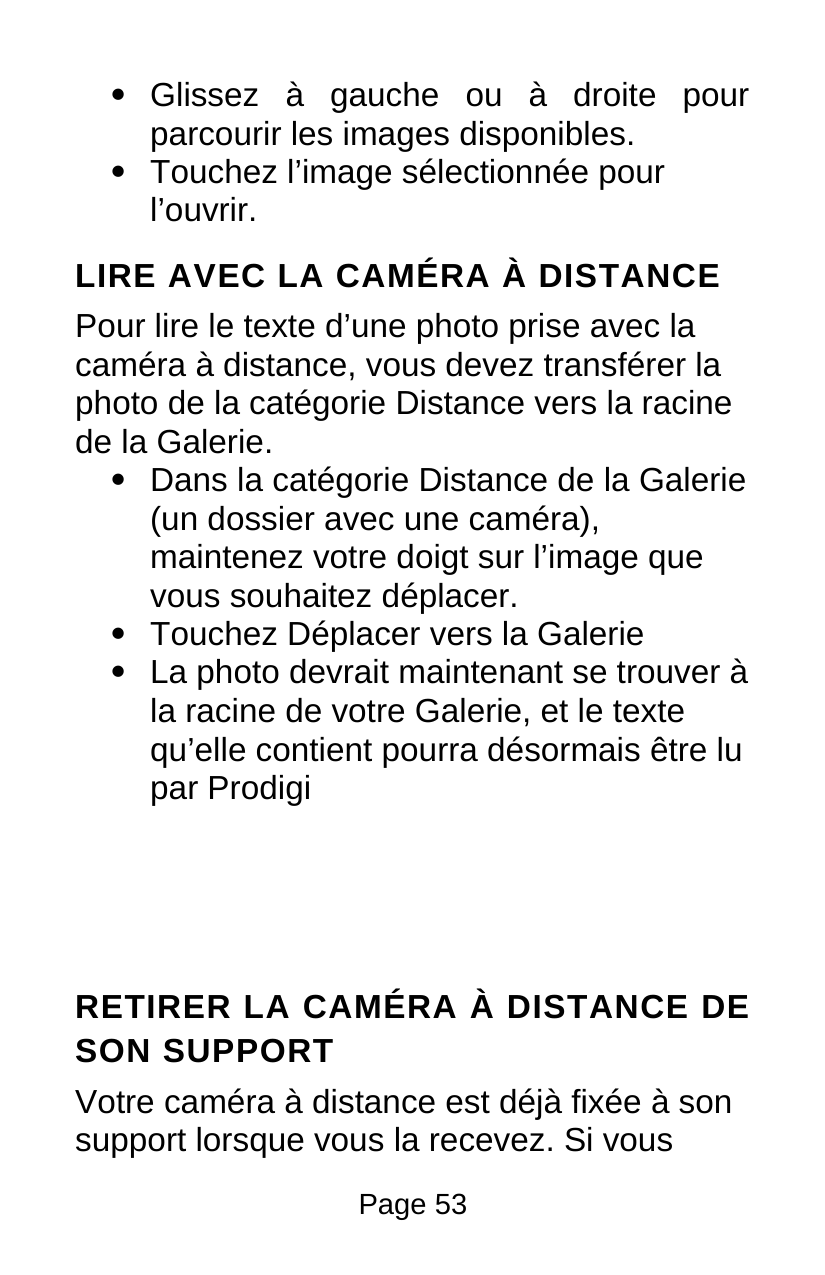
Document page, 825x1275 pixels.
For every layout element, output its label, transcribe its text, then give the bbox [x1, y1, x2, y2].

list Glissez à gauche ou à droite pour parcourir les images disponibles. [112, 75, 750, 152]
subtitle Lire avec la caméra à distance [75, 256, 750, 294]
list Touchez l’image sélectionnée pour l’ouvrir. [112, 152, 750, 229]
list La photo devrait maintenant se trouver à la racine de votre Galerie, et le texte qu’elle contient pourra désormais être lu par Prodigi [112, 653, 750, 806]
subtitle Retirer la caméra à distance de son support [75, 987, 750, 1070]
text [75, 1082, 750, 1159]
list Touchez Déplacer vers la Galerie [112, 614, 750, 653]
text Pour lire le texte d’une photo prise avec la caméra à distance, vous devez transférer la photo de la catégorie Distance vers la racine de la Galerie. [75, 306, 750, 460]
list Dans la catégorie Distance de la Galerie (un dossier avec une caméra), maintenez votre doigt sur l’image que vous souhaitez déplacer. [112, 460, 750, 614]
